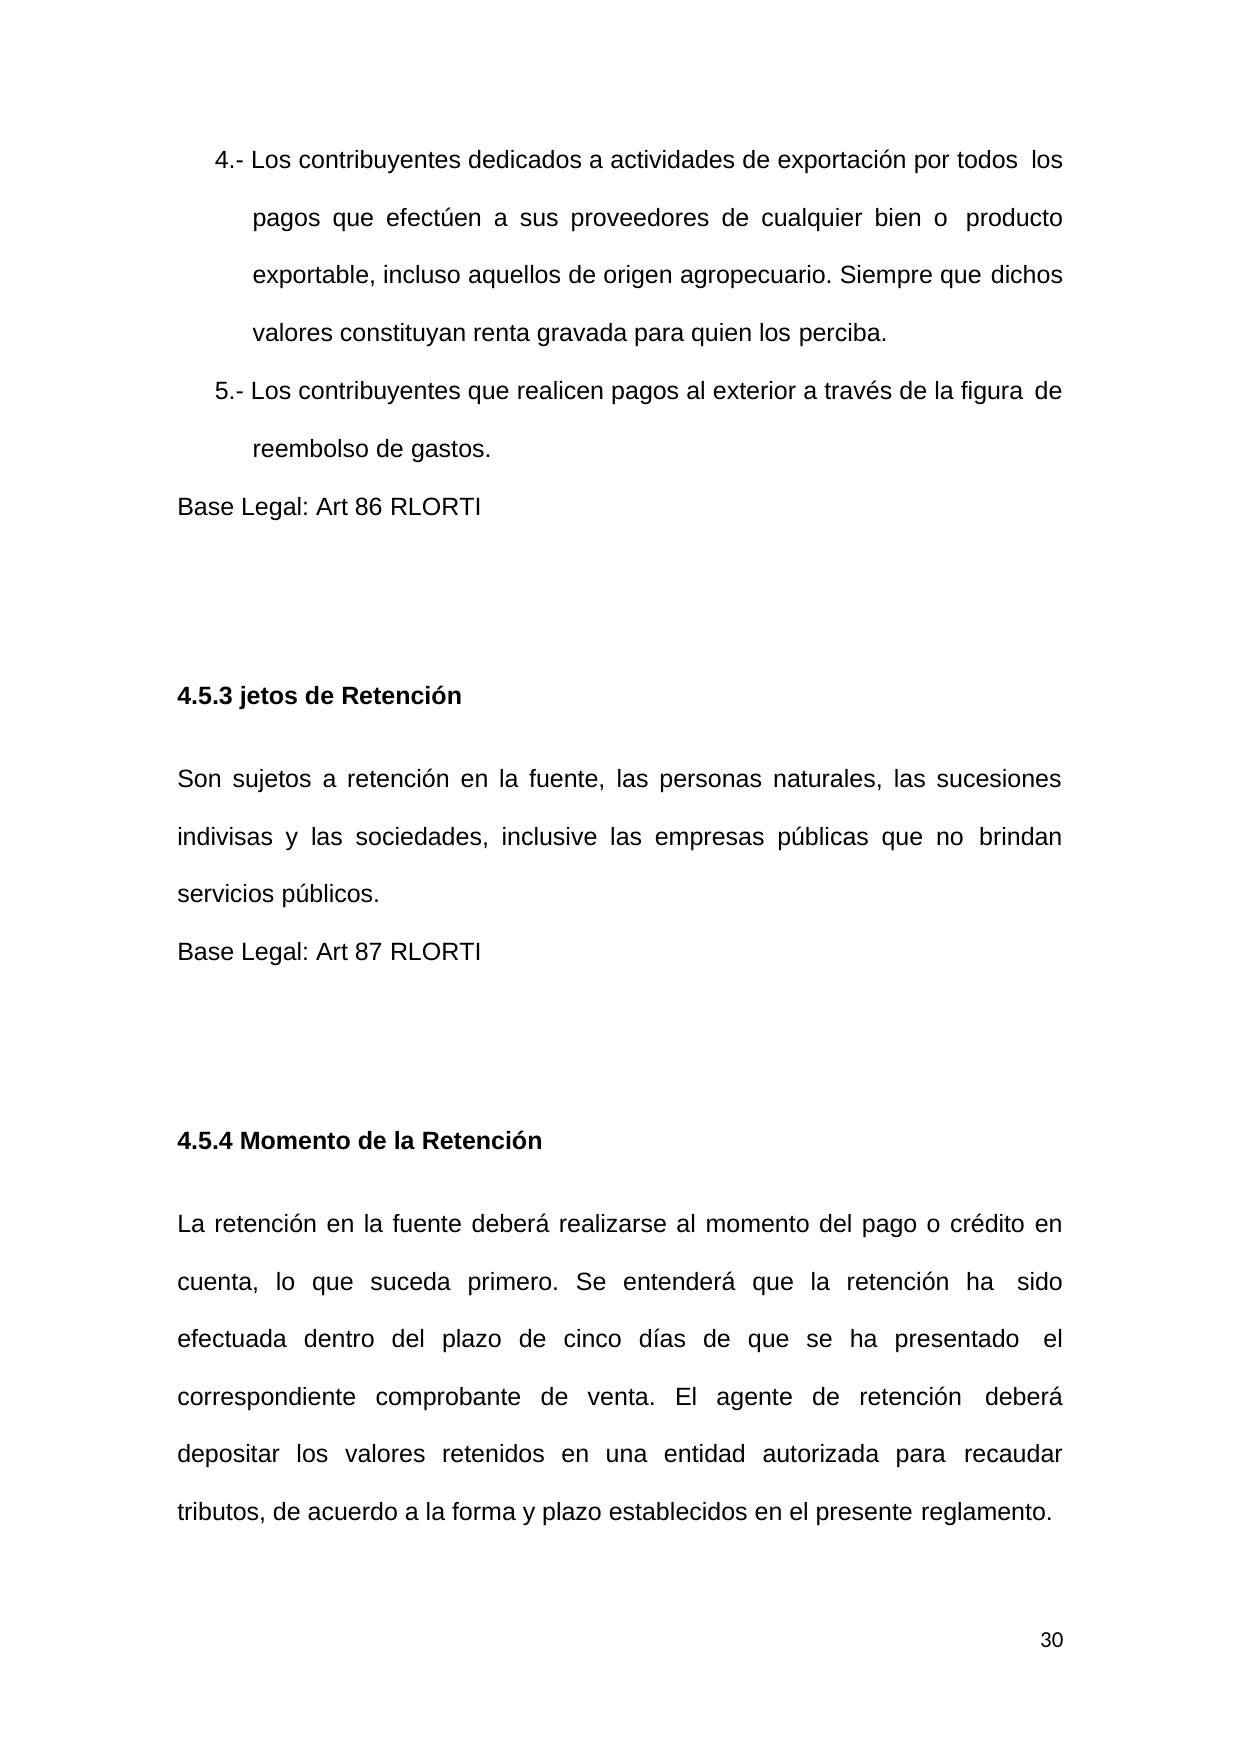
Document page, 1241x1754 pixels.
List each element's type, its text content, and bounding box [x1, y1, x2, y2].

text 5.- Los contribuyentes que realicen pagos al exterior a través de la figura de reembolso de gastos. [214, 376, 1062, 462]
text Base Legal: Art 87 RLORTI [177, 937, 1073, 966]
text Base Legal: Art 86 RLORTI [177, 492, 1073, 521]
text Son sujetos a retención en la fuente, las personas naturales, las sucesiones indivisas y las sociedades, inclusive las empresas públicas que no brindan servicios públicos. [177, 764, 1062, 908]
subtitle Momento de la Retención [177, 1126, 1073, 1155]
subtitle jetos de Retención [177, 681, 1073, 710]
text 4.- Los contribuyentes dedicados a actividades de exportación por todos los pagos que efectúen a sus proveedores de cualquier bien o producto exportable, incluso aquellos de origen agropecuario. Siempre que dichos valores constituyan renta gravada para quien los perciba. [214, 145, 1063, 347]
text La retención en la fuente deberá realizarse al momento del pago o crédito en cuenta, lo que suceda primero. Se entenderá que la retención ha sido efectuada dentro del plazo de cinco días de que se ha presentado el correspondiente comprobante de venta. El agente de retención deberá depositar los valores retenidos en una entidad autorizada para recaudar tributos, de acuerdo a la forma y plazo establecidos en el presente reglamento. [177, 1209, 1063, 1526]
